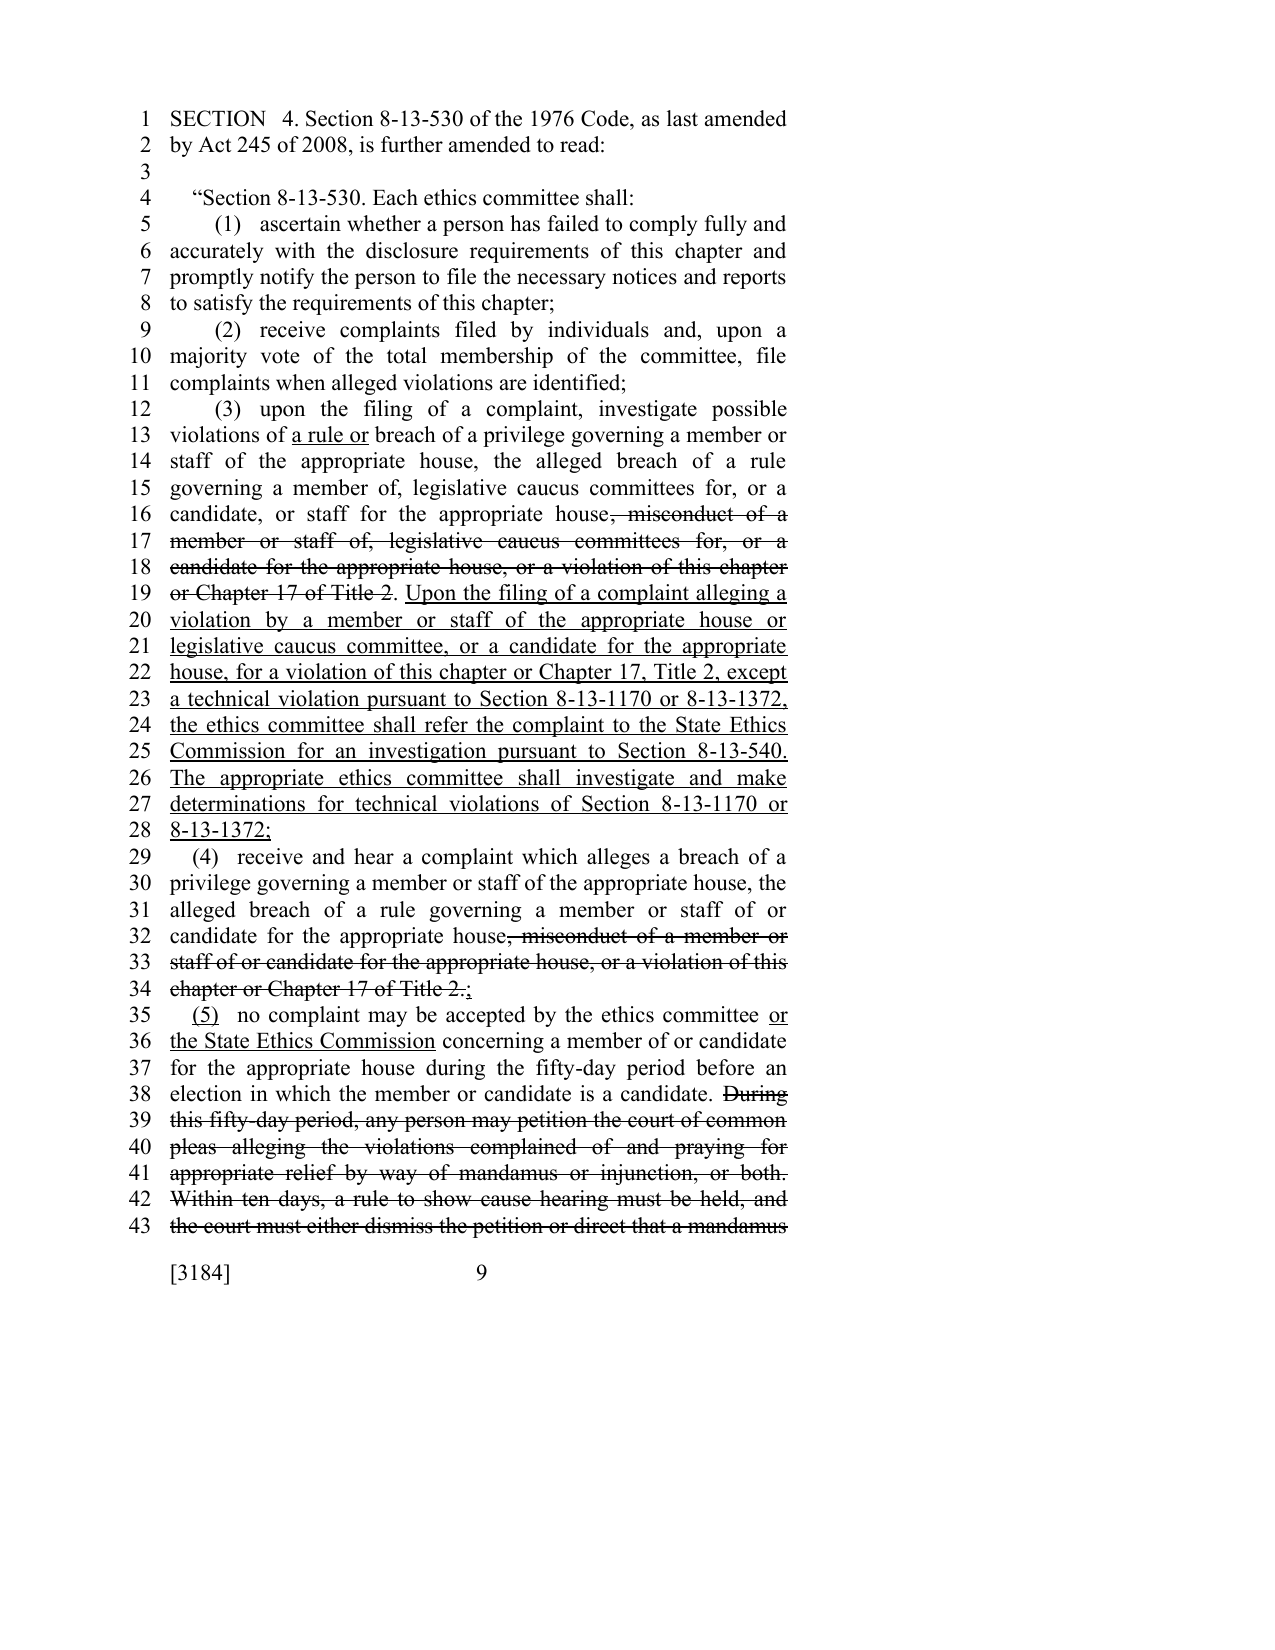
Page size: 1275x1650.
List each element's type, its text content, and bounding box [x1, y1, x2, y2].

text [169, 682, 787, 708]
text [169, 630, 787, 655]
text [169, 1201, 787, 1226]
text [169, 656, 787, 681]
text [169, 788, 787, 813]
text (4) receive and hear a complaint which alleges a breach of a privilege governing a member or staff of the appropriate house, the alleged breach of a rule governing a member or staff of or candidate for the appropriate house, misconduct of a member or staff of or candidate for the appropriate house, or a violation of this chapter or Chapter 17 of Title 2.; [169, 964, 787, 1001]
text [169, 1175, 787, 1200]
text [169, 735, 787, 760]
text (3) upon the filing of a complaint, investigate possible violations of a rule or breach of a privilege governing a member or staff of the appropriate house, the alleged breach of a rule governing a member of, legislative caucus committees for, or a candidate, or staff for the appropriate house, misconduct of a member or staff of, legislative caucus committees for, or a candidate for the appropriate house, or a violation of this chapter or Chapter 17 of Title 2. Upon the filing of a complaint alleging a violation by a member or staff of the appropriate house or legislative caucus committee, or a candidate for the appropriate house, for a violation of this chapter or Chapter 17, Title 2, except a technical violation pursuant to Section 8-13-1170 or 8-13-1372, the ethics committee shall refer the complaint to the State Ethics Commission for an investigation pursuant to Section 8-13-540. The appropriate ethics committee shall investigate and make determinations for technical violations of Section 8-13-1170 or 8-13-1372; [169, 395, 787, 541]
text (4) receive and hear a complaint which alleges a breach of a privilege governing a member or staff of the appropriate house, the alleged breach of a rule governing a member or staff of or candidate for the appropriate house, misconduct of a member or staff of or candidate for the appropriate house, or a violation of this chapter or Chapter 17 of Title 2.; [169, 843, 787, 963]
text (1) ascertain whether a person has failed to comply fully and accurately with the disclosure requirements of this chapter and promptly notify the person to file the necessary notices and reports to satisfy the requirements of this chapter; [169, 210, 787, 316]
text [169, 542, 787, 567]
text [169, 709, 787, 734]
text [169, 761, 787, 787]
text “Section 8-13-530. Each ethics committee shall: [169, 184, 787, 210]
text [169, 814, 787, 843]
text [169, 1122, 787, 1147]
text SECTION 4. Section 8-13-530 of the 1976 Code, as last amended by Act 245 of 2008, is further amended to read: [169, 105, 787, 158]
text (2) receive complaints filed by individuals and, upon a majority vote of the total membership of the committee, file complaints when alleged violations are identified; [169, 316, 787, 395]
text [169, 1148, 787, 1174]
